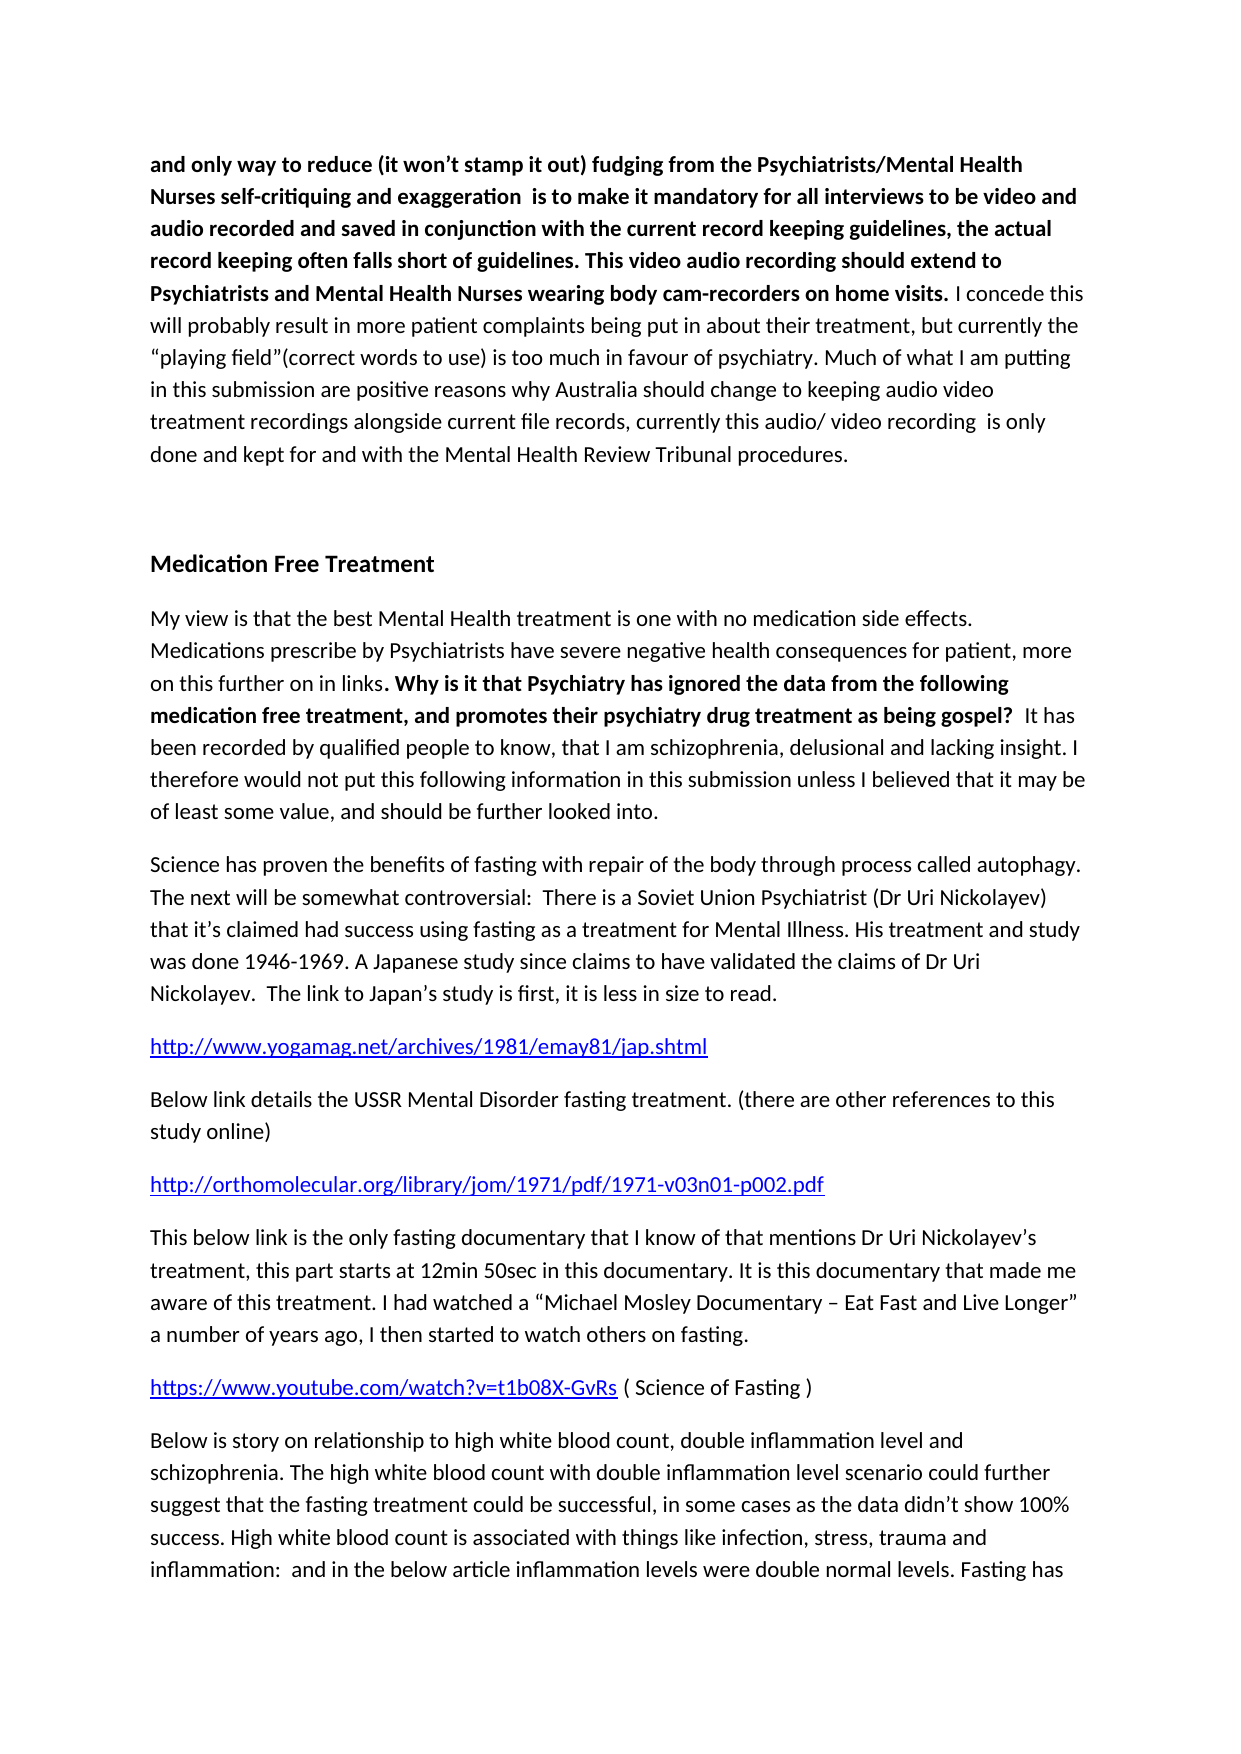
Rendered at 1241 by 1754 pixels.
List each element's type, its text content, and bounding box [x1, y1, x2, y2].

text http://orthomolecular.org/library/jom/1971/pdf/1971-v03n01-p002.pdf [150, 1171, 1090, 1198]
text https://www.youtube.com/watch?v=t1b08X-GvRs ( Science of Fasting ) [150, 1373, 1090, 1401]
text Below link details the USSR Mental Disorder fasting treatment. (there are other references to this study online) [150, 1085, 1090, 1146]
text Science has proven the benefits of fasting with repair of the body through process called autophagy. The next will be somewhat controversial: There is a Soviet Union Psychiatrist (Dr Uri Nickolayev) that it’s claimed had success using fasting as a treatment for Mental Illness. His treatment and study was done 1946-1969. A Japanese study since claims to have validated the claims of Dr Uri Nickolayev. The link to Japan’s study is first, it is less in size to read. [150, 851, 1090, 1007]
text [150, 1426, 1090, 1583]
text http://www.yogamag.net/archives/1981/emay81/jap.shtml [150, 1032, 1090, 1060]
text Medication Free Treatment [150, 548, 1090, 579]
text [150, 150, 1090, 468]
text My view is that the best Mental Health treatment is one with no medication side effects. Medications prescribe by Psychiatrists have severe negative health consequences for patient, more on this further on in links. Why is it that Psychiatry has ignored the data from the following medication free treatment, and promotes their psychiatry drug treatment as being gospel? It has been recorded by qualified people to know, that I am schizophrenia, delusional and lacking insight. I therefore would not put this following information in this submission unless I believed that it may be of least some value, and should be further looked into. [150, 604, 1090, 826]
text This below link is the only fasting documentary that I know of that mentions Dr Uri Nickolayev’s treatment, this part starts at 12min 50sec in this documentary. It is this documentary that made me aware of this treatment. I had watched a “Michael Mosley Documentary – Eat Fast and Live Longer” a number of years ago, I then started to watch others on fasting. [150, 1223, 1090, 1348]
